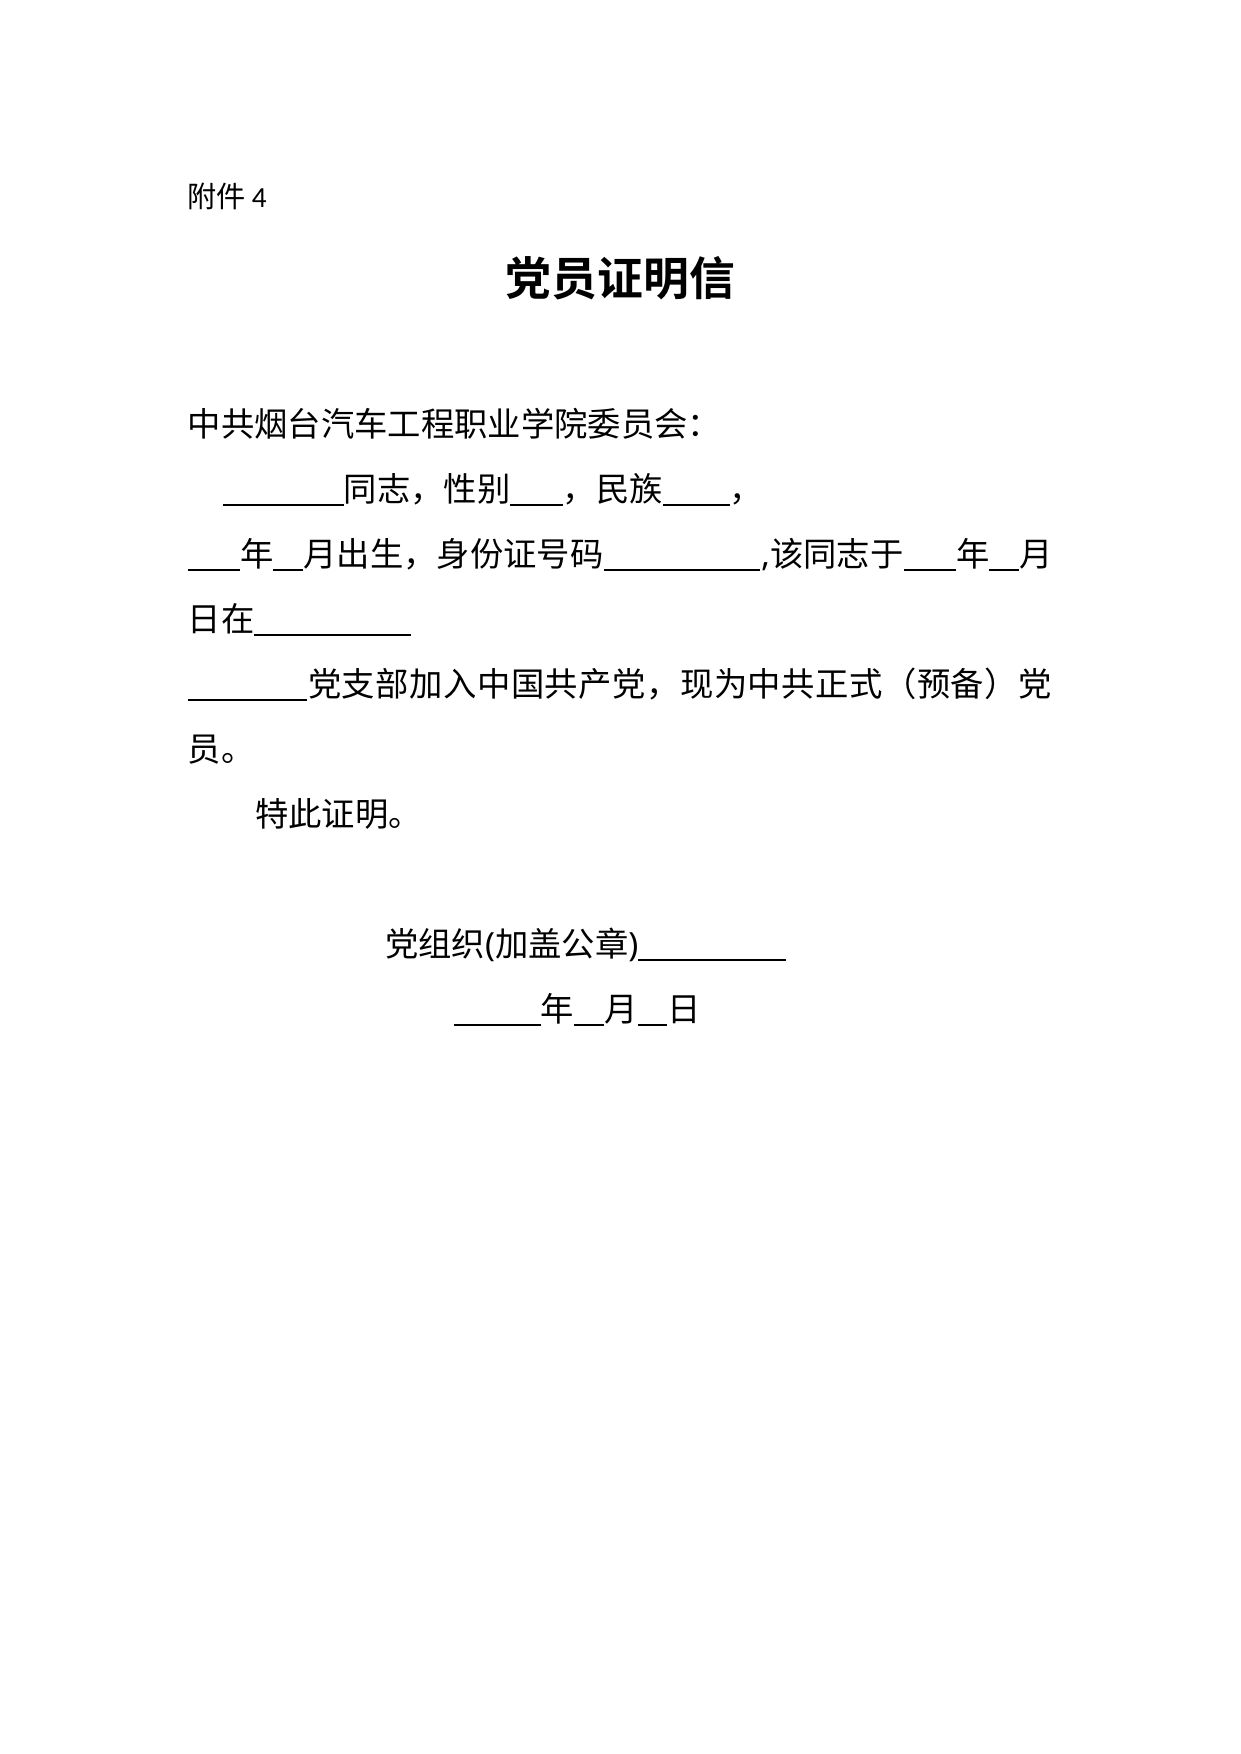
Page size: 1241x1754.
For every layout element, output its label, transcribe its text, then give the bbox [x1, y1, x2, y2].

text 党员证明信 [187, 227, 1053, 324]
text 中共烟台汽车工程职业学院委员会： [187, 389, 1053, 454]
text 同志，性别 ，民族 ， [187, 454, 1053, 519]
text 年 月 日 [187, 974, 1053, 1039]
text 党支部加入中国共产党，现为中共正式（预备）党员。 [187, 649, 1053, 779]
text 年 月出生，身份证号码 ,该同志于 年 月 日在 [187, 519, 1053, 649]
text 党组织(加盖公章) [187, 909, 1053, 974]
text 附件4 [187, 162, 1053, 227]
text 特此证明。 [187, 779, 1053, 844]
